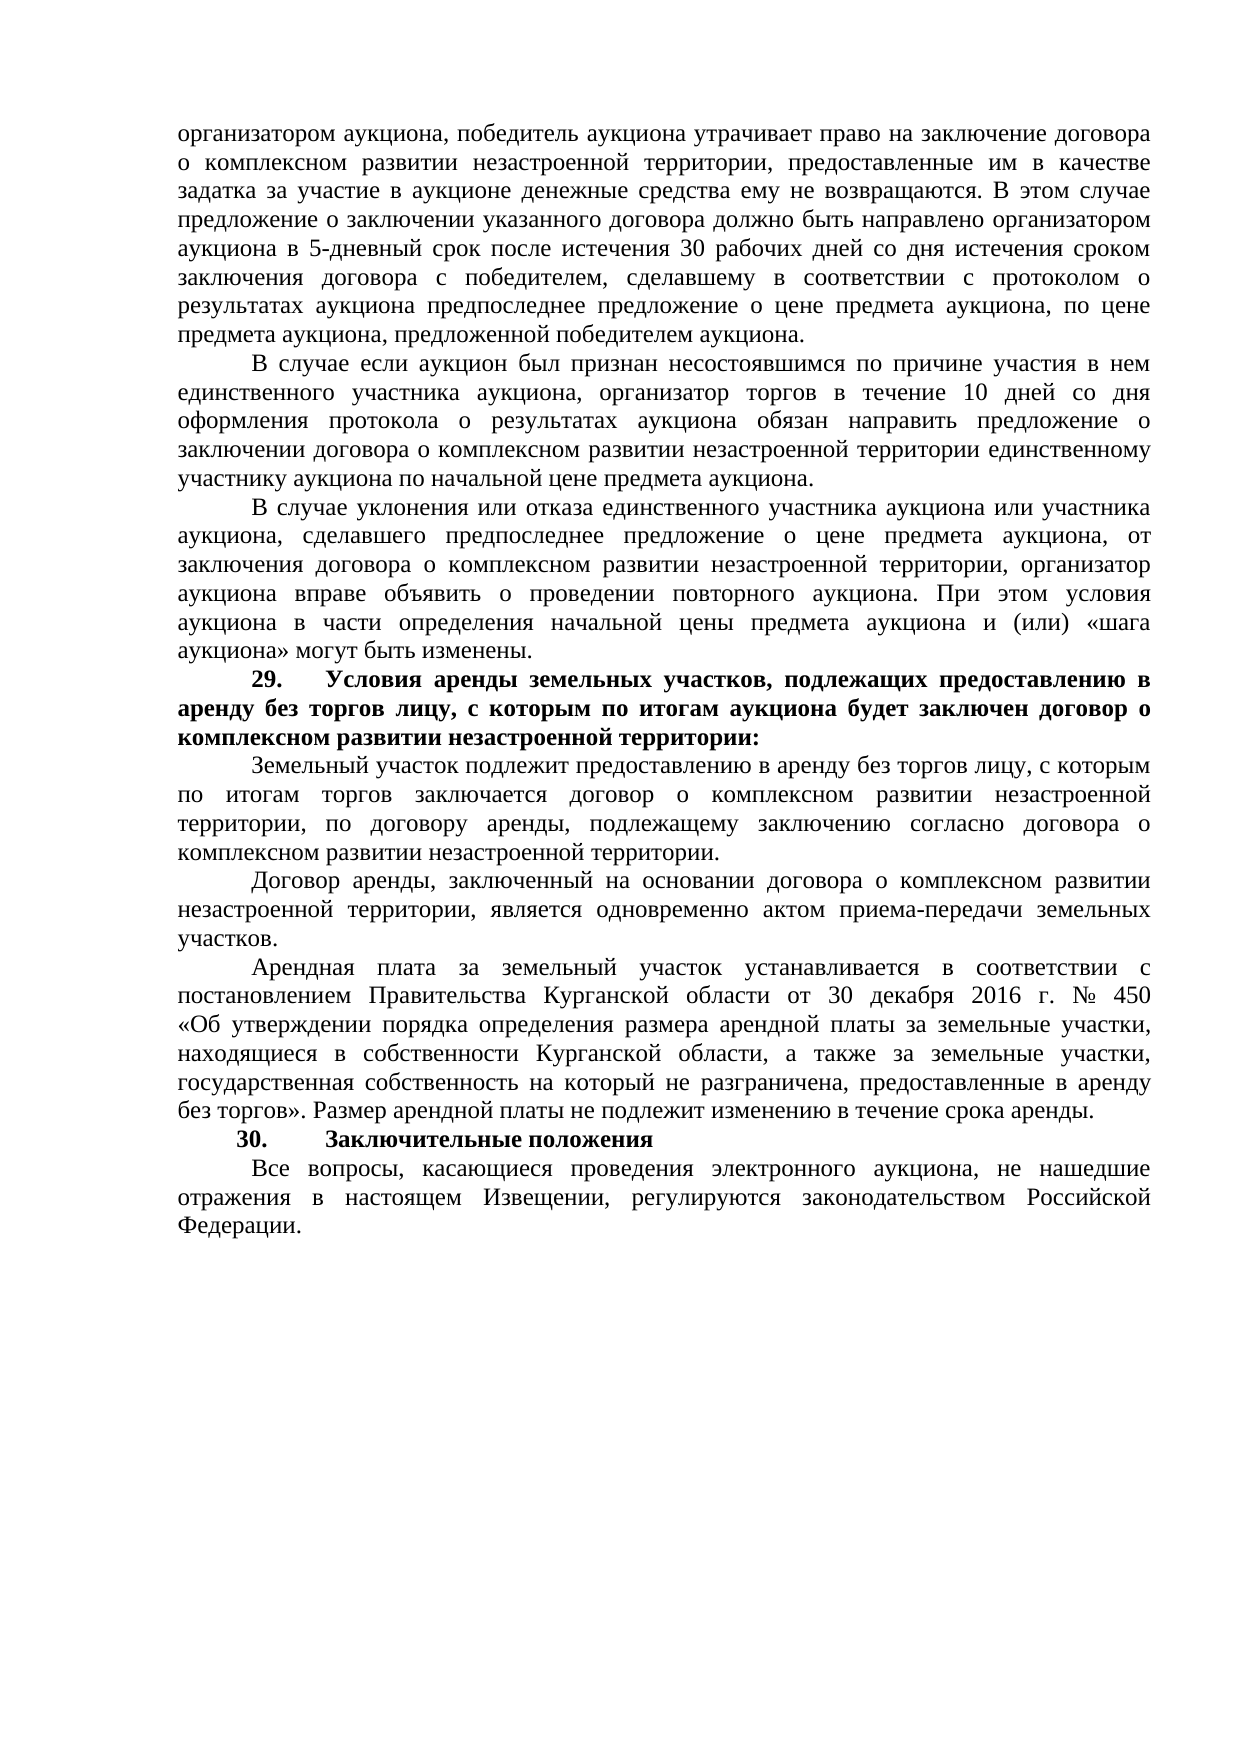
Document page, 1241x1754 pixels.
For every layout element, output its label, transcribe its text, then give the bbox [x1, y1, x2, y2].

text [177, 118, 1152, 348]
text В случае уклонения или отказа единственного участника аукциона или участника аукциона, сделавшего предпоследнее предложение о цене предмета аукциона, от заключения договора о комплексном развитии незастроенной территории, организатор аукциона вправе объявить о проведении повторного аукциона. При этом условия аукциона в части определения начальной цены предмета аукциона и (или) «шага аукциона» могут быть изменены. [177, 492, 1152, 664]
text Все вопросы, касающиеся проведения электронного аукциона, не нашедшие отражения в настоящем Извещении, регулируются законодательством Российской Федерации. [177, 1153, 1152, 1239]
text Земельный участок подлежит предоставлению в аренду без торгов лицу, с которым по итогам торгов заключается договор о комплексном развитии незастроенной территории, по договору аренды, подлежащему заключению согласно договора о комплексном развитии незастроенной территории. [177, 751, 1152, 866]
text Договор аренды, заключенный на основании договора о комплексном развитии незастроенной территории, является одновременно актом приема-передачи земельных участков. [177, 866, 1152, 952]
text В случае если аукцион был признан несостоявшимся по причине участия в нем единственного участника аукциона, организатор торгов в течение 10 дней со дня оформления протокола о результатах аукциона обязан направить предложение о заключении договора о комплексном развитии незастроенной территории единственному участнику аукциона по начальной цене предмета аукциона. [177, 348, 1152, 492]
text 29. Условия аренды земельных участков, подлежащих предоставлению в аренду без торгов лицу, с которым по итогам аукциона будет заключен договор о комплексном развитии незастроенной территории: [177, 664, 1152, 751]
list Заключительные положения [236, 1124, 1152, 1153]
text Арендная плата за земельный участок устанавливается в соответствии с постановлением Правительства Курганской области от 30 декабря 2016 г. № 450 «Об утверждении порядка определения размера арендной платы за земельные участки, находящиеся в собственности Курганской области, а также за земельные участки, государственная собственность на который не разграничена, предоставленные в аренду без торгов». Размер арендной платы не подлежит изменению в течение срока аренды. [177, 952, 1152, 1124]
